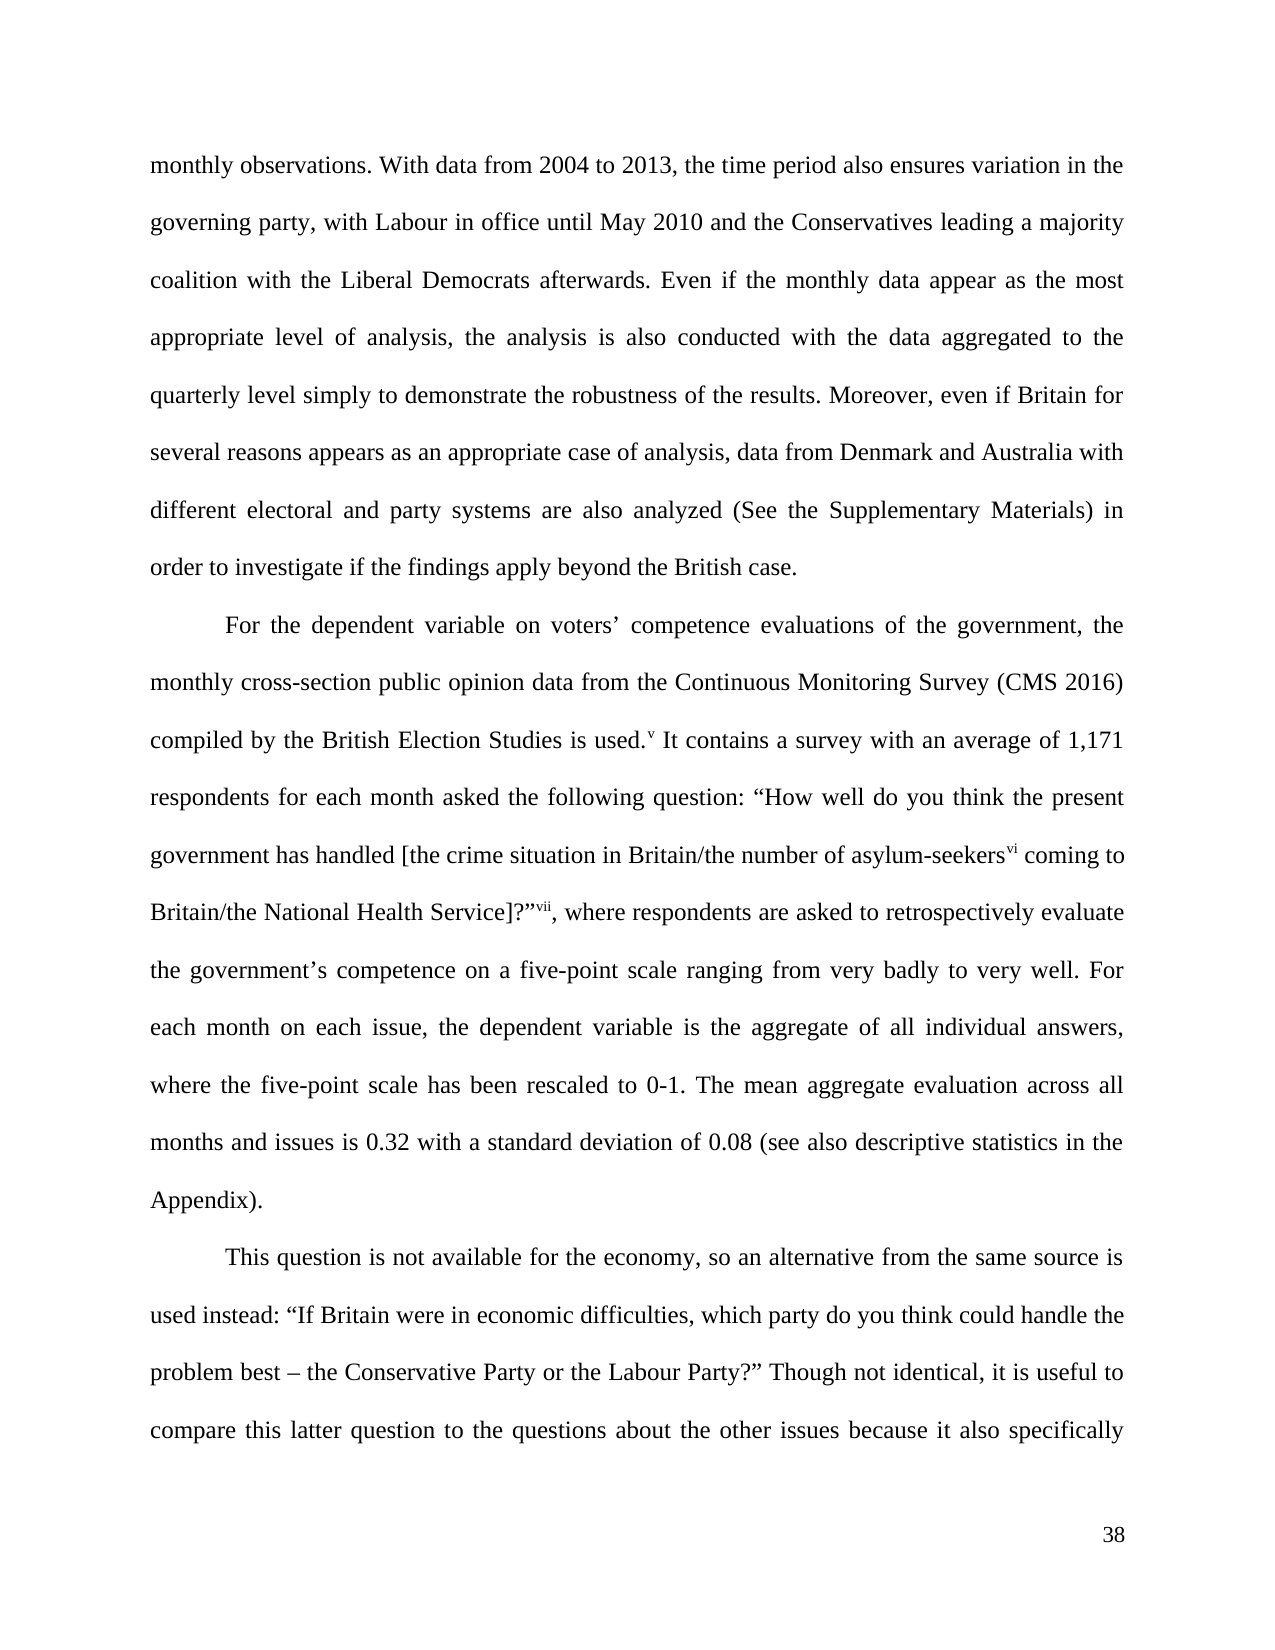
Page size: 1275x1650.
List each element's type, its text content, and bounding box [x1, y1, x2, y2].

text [150, 1242, 1125, 1444]
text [150, 150, 1125, 581]
text For the dependent variable on voters’ competence evaluations of the government, the monthly cross-section public opinion data from the Continuous Monitoring Survey (CMS 2016) compiled by the British Election Studies is used. It contains a survey with an average of 1,171 respondents for each month asked the following question: “How well do you think the present government has handled [the crime situation in Britain/the number of asylum-seekers coming to Britain/the National Health Service]?”, where respondents are asked to retrospectively evaluate the government’s competence on a five-point scale ranging from very badly to very well. For each month on each issue, the dependent variable is the aggregate of all individual answers, where the five-point scale has been rescaled to 0-1. The mean aggregate evaluation across all months and issues is 0.32 with a standard deviation of 0.08 (see also descriptive statistics in the Appendix). [150, 610, 1125, 1214]
